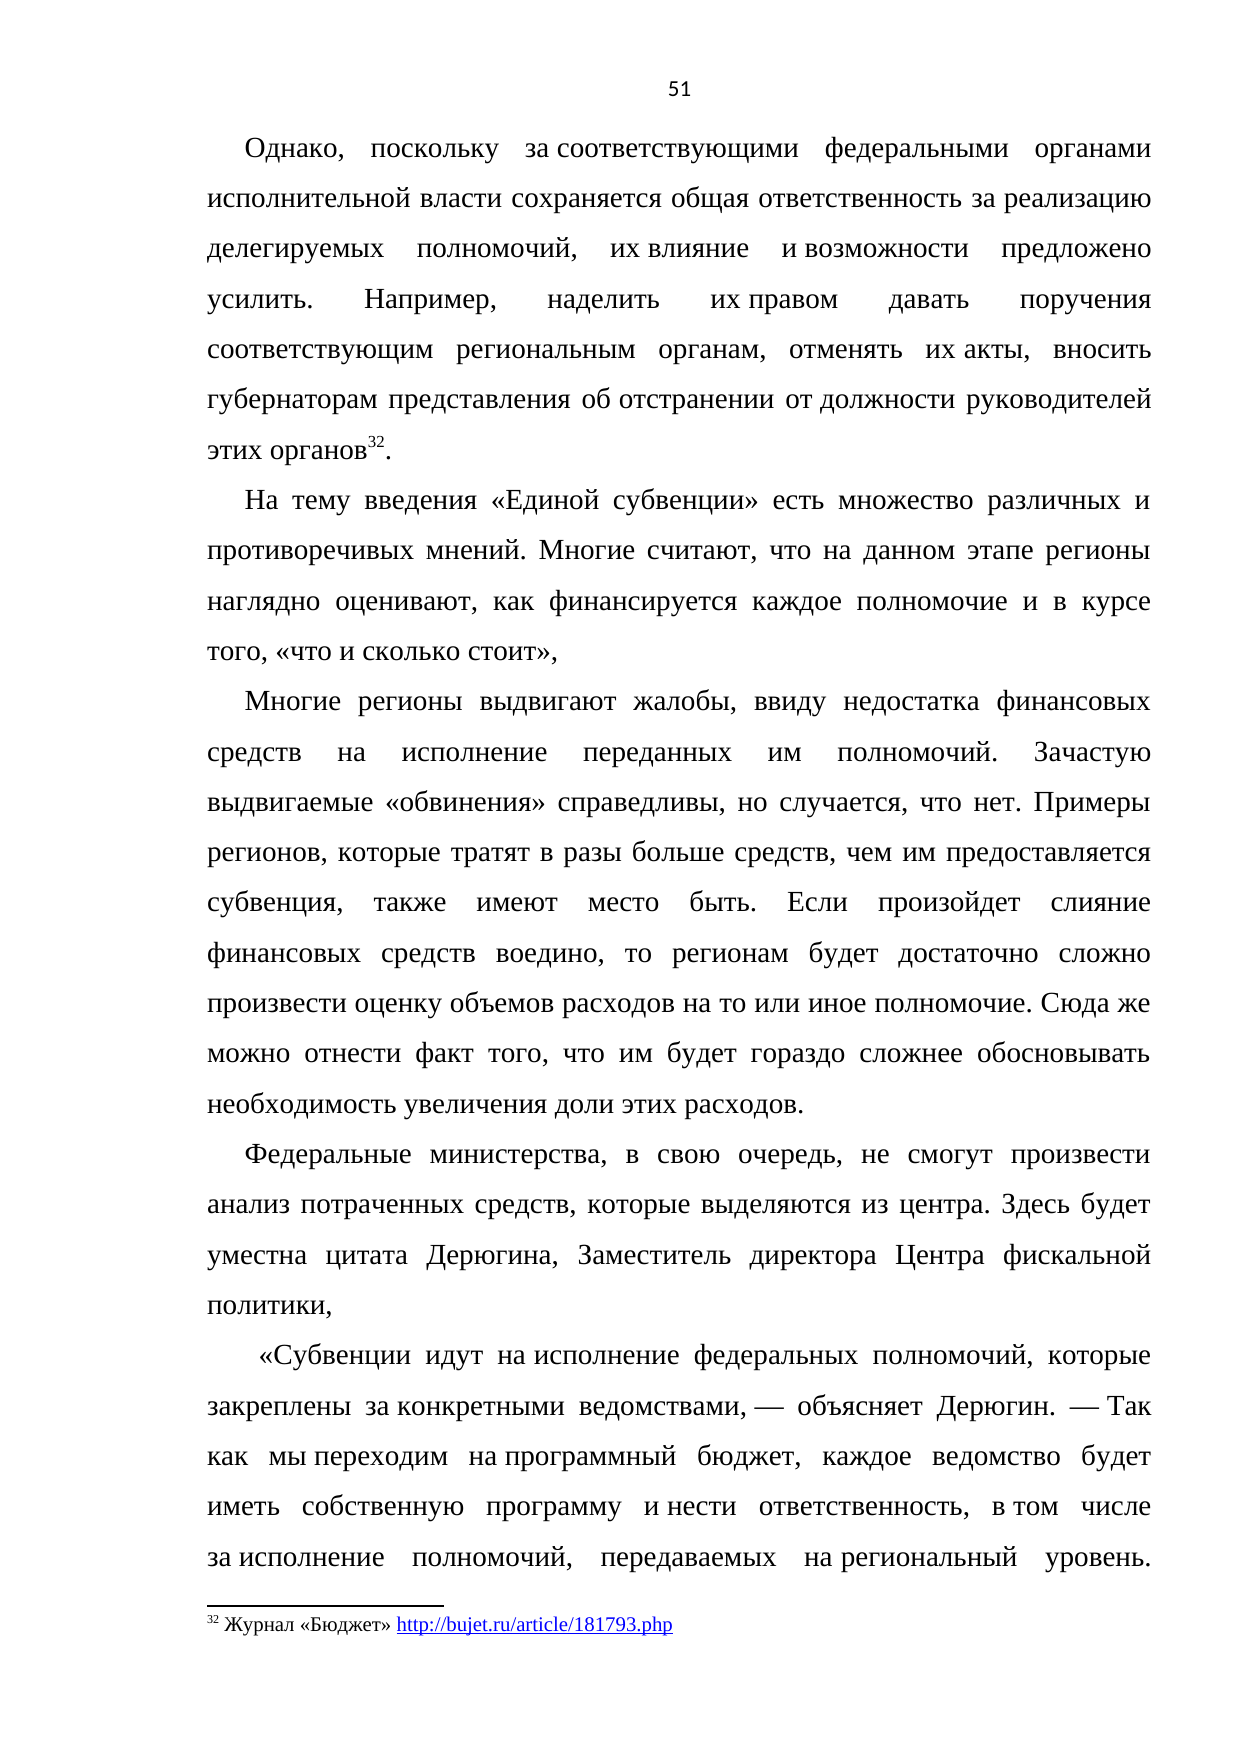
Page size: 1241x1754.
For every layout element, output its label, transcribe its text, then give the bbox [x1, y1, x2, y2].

text Однако, поскольку за соответствующими федеральными органами исполнительной власти сохраняется общая ответственность за реализацию делегируемых полномочий, их влияние и возможности предложено усилить. Например, наделить их правом давать поручения соответствующим региональным органам, отменять их акты, вносить губернаторам представления об отстранении от должности руководителей этих органов. [207, 130, 1152, 465]
text На тему введения «Единой субвенции» есть множество различных и противоречивых мнений. Многие считают, что на данном этапе регионы наглядно оценивают, как финансируется каждое полномочие и в курсе того, «что и сколько стоит», [207, 482, 1152, 667]
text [207, 1337, 1152, 1572]
text Многие регионы выдвигают жалобы, ввиду недостатка финансовых средств на исполнение переданных им полномочий. Зачастую выдвигаемые «обвинения» справедливы, но случается, что нет. Примеры регионов, которые тратят в разы больше средств, чем им предоставляется субвенция, также имеют место быть. Если произойдет слияние финансовых средств воедино, то регионам будет достаточно сложно произвести оценку объемов расходов на то или иное полномочие. Сюда же можно отнести факт того, что им будет гораздо сложнее обосновывать необходимость увеличения доли этих расходов. [207, 683, 1152, 1119]
text Федеральные министерства, в свою очередь, не смогут произвести анализ потраченных средств, которые выделяются из центра. Здесь будет уместна цитата Дерюгина, Заместитель директора Центра фискальной политики, [207, 1136, 1152, 1321]
